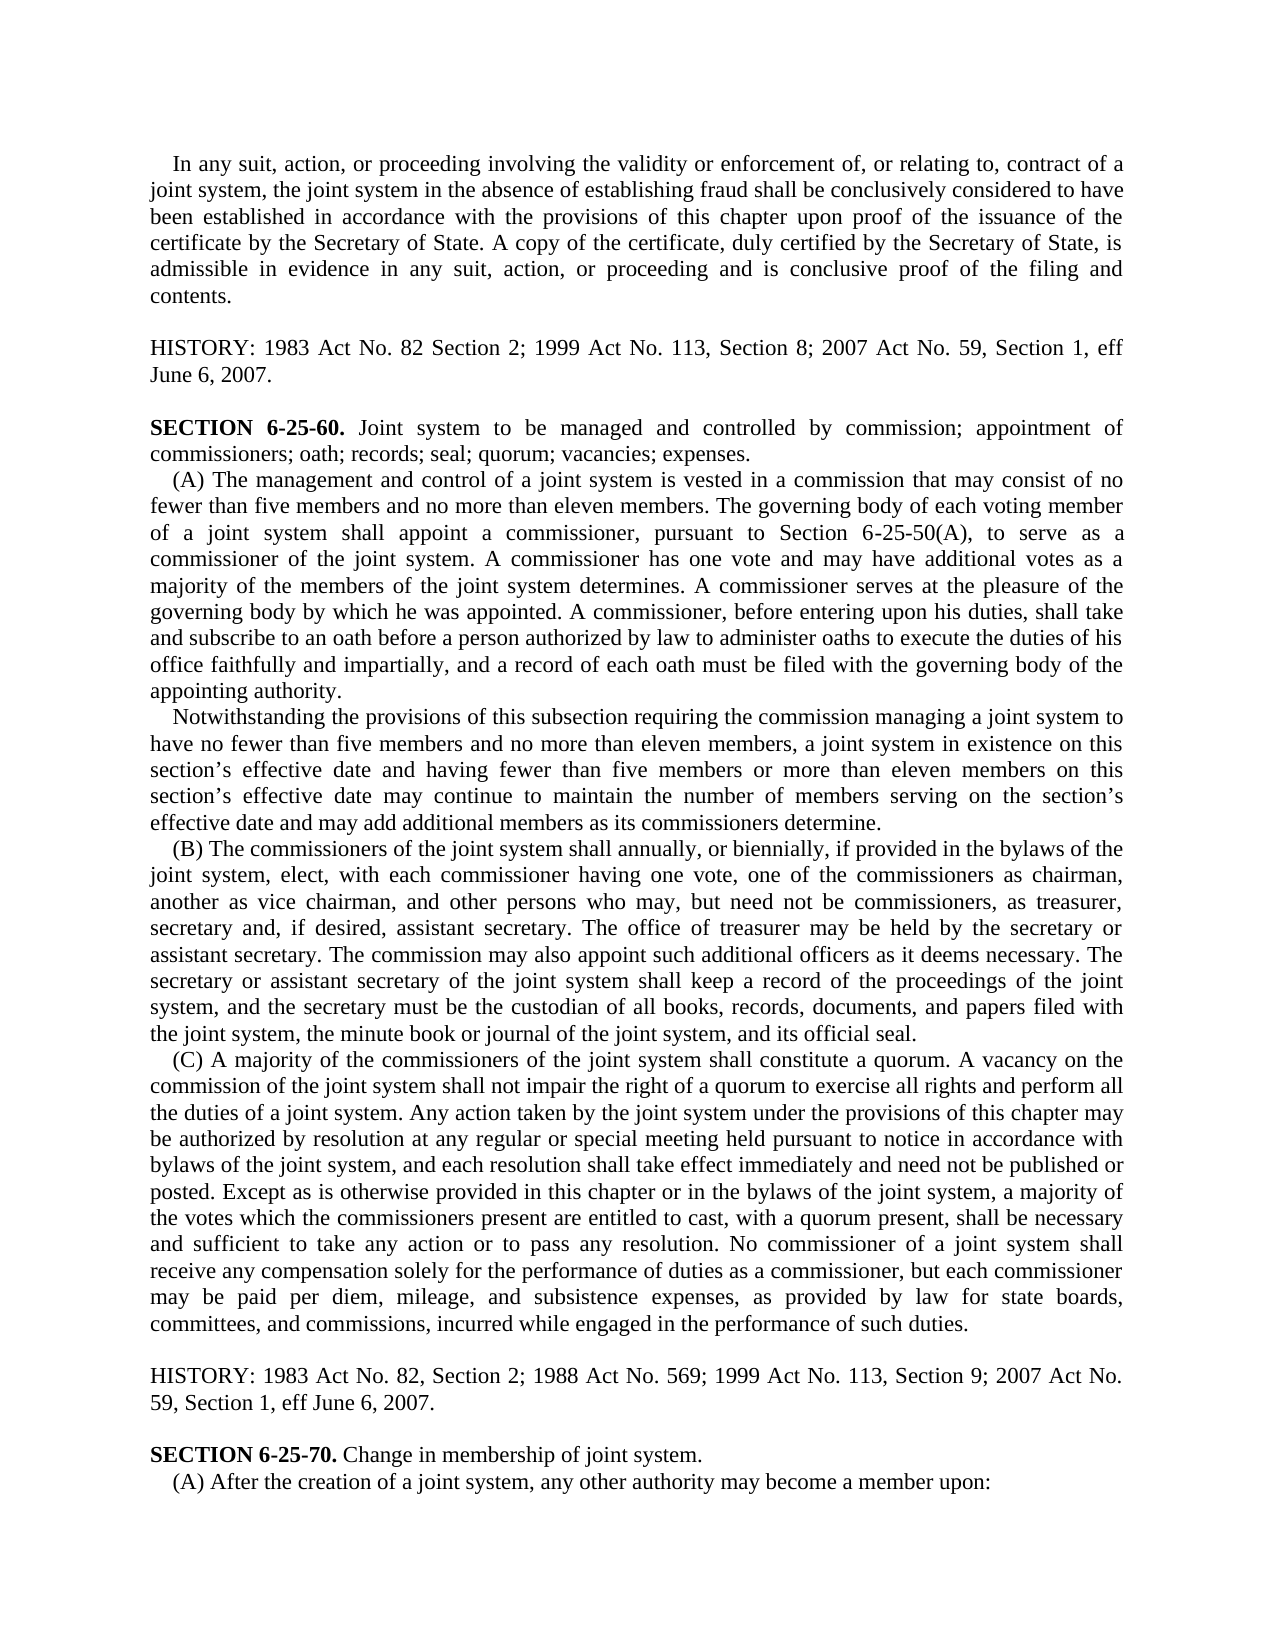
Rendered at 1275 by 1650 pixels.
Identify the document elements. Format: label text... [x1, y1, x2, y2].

text Notwithstanding the provisions of this subsection requiring the commission managing a joint system to have no fewer than five members and no more than eleven members, a joint system in existence on this section’s effective date and having fewer than five members or more than eleven members on this section’s effective date may continue to maintain the number of members serving on the section’s effective date and may add additional members as its commissioners determine. [150, 703, 1125, 835]
text (C) A majority of the commissioners of the joint system shall constitute a quorum. A vacancy on the commission of the joint system shall not impair the right of a quorum to exercise all rights and perform all the duties of a joint system. Any action taken by the joint system under the provisions of this chapter may be authorized by resolution at any regular or special meeting held pursuant to notice in accordance with bylaws of the joint system, and each resolution shall take effect immediately and need not be published or posted. Except as is otherwise provided in this chapter or in the bylaws of the joint system, a majority of the votes which the commissioners present are entitled to cast, with a quorum present, shall be necessary and sufficient to take any action or to pass any resolution. No commissioner of a joint system shall receive any compensation solely for the performance of duties as a commissioner, but each commissioner may be paid per diem, mileage, and subsistence expenses, as provided by law for state boards, committees, and commissions, incurred while engaged in the performance of such duties. [150, 1046, 1125, 1336]
text SECTION 6-25-60. Joint system to be managed and controlled by commission; appointment of commissioners; oath; records; seal; quorum; vacancies; expenses. [150, 413, 1125, 466]
text SECTION 6-25-70. Change in membership of joint system. [150, 1441, 1125, 1468]
text (A) The management and control of a joint system is vested in a commission that may consist of no fewer than five members and no more than eleven members. The governing body of each voting member of a joint system shall appoint a commissioner, pursuant to Section 6-25-50(A), to serve as a commissioner of the joint system. A commissioner has one vote and may have additional votes as a majority of the members of the joint system determines. A commissioner serves at the pleasure of the governing body by which he was appointed. A commissioner, before entering upon his duties, shall take and subscribe to an oath before a person authorized by law to administer oaths to execute the duties of his office faithfully and impartially, and a record of each oath must be filed with the governing body of the appointing authority. [150, 466, 1125, 703]
text HISTORY: 1983 Act No. 82, Section 2; 1988 Act No. 569; 1999 Act No. 113, Section 9; 2007 Act No. 59, Section 1, eff June 6, 2007. [150, 1362, 1125, 1415]
text In any suit, action, or proceeding involving the validity or enforcement of, or relating to, contract of a joint system, the joint system in the absence of establishing fraud shall be conclusively considered to have been established in accordance with the provisions of this chapter upon proof of the issuance of the certificate by the Secretary of State. A copy of the certificate, duly certified by the Secretary of State, is admissible in evidence in any suit, action, or proceeding and is conclusive proof of the filing and contents. [150, 150, 1125, 308]
text HISTORY: 1983 Act No. 82 Section 2; 1999 Act No. 113, Section 8; 2007 Act No. 59, Section 1, eff June 6, 2007. [150, 334, 1125, 387]
text (A) After the creation of a joint system, any other authority may become a member upon: [150, 1468, 1125, 1494]
text (B) The commissioners of the joint system shall annually, or biennially, if provided in the bylaws of the joint system, elect, with each commissioner having one vote, one of the commissioners as chairman, another as vice chairman, and other persons who may, but need not be commissioners, as treasurer, secretary and, if desired, assistant secretary. The office of treasurer may be held by the secretary or assistant secretary. The commission may also appoint such additional officers as it deems necessary. The secretary or assistant secretary of the joint system shall keep a record of the proceedings of the joint system, and the secretary must be the custodian of all books, records, documents, and papers filed with the joint system, the minute book or journal of the joint system, and its official seal. [150, 835, 1125, 1046]
